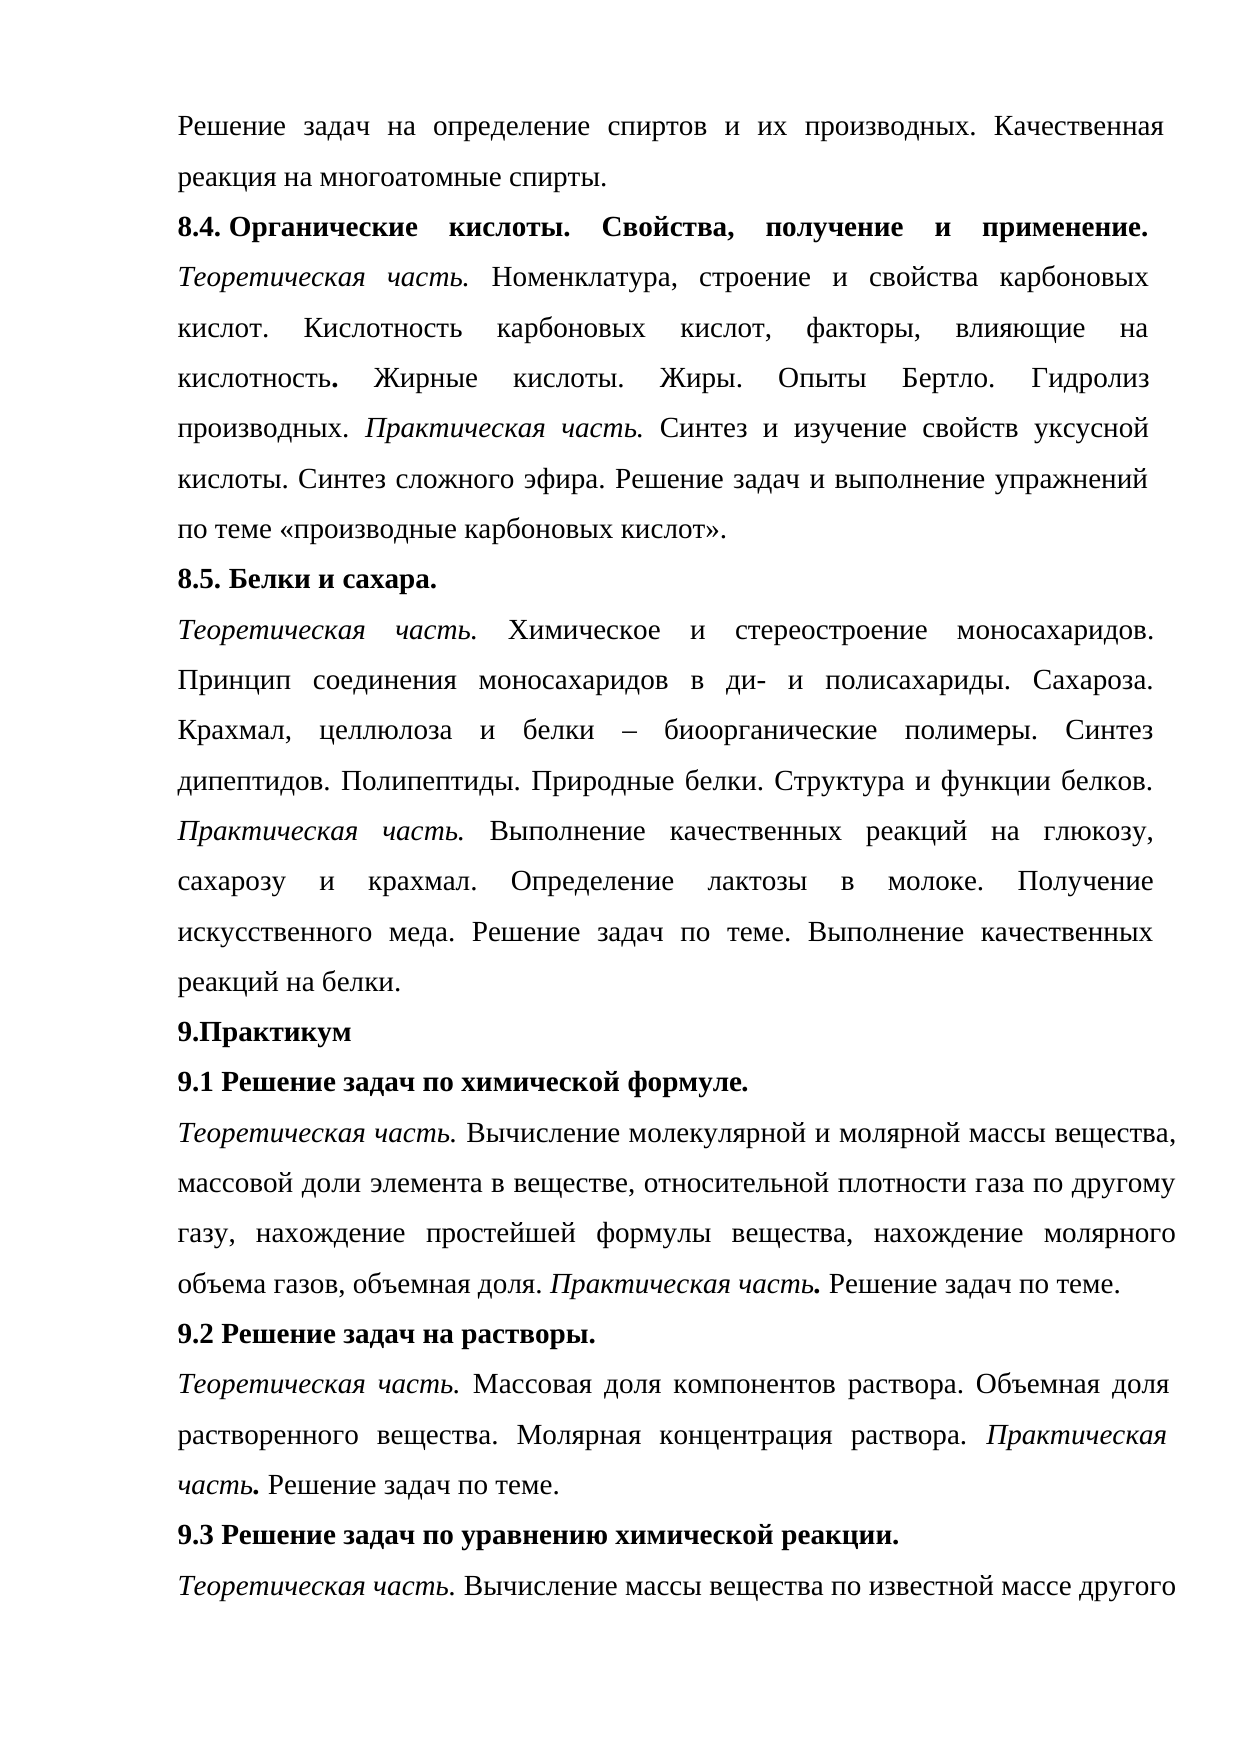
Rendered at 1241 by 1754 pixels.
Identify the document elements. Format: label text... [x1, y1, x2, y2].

text Теоретическая часть. Массовая доля компонентов раствора. Объемная доля растворенного вещества. Молярная концентрация раствора. Практическая часть. Решение задач по теме. [177, 1366, 1170, 1501]
subtitle Белки и сахара. [177, 561, 1196, 595]
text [177, 108, 1165, 192]
text 9.3 Решение задач по уравнению химической реакции. [177, 1517, 1196, 1551]
text Теоретическая часть. Химическое и стереостроение моносахаридов. Принцип соединения моносахаридов в ди- и полисахариды. Сахароза. Крахмал, целлюлоза и белки – биоорганические полимеры. Синтез дипептидов. Полипептиды. Природные белки. Структура и функции белков. Практическая часть. Выполнение качественных реакций на глюкозу, сахарозу и крахмал. Определение лактозы в молоке. Получение искусственного меда. Решение задач по теме. Выполнение качественных реакций на белки. [177, 612, 1154, 997]
text 9.2 Решение задач на растворы. [177, 1316, 1196, 1350]
text 9.Практикум [177, 1014, 1154, 1048]
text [177, 1568, 1177, 1601]
text 9.1 Решение задач по химической формуле. [177, 1064, 1154, 1098]
text Теоретическая часть. Вычисление молекулярной и молярной массы вещества, массовой доли элемента в веществе, относительной плотности газа по другому газу, нахождение простейшей формулы вещества, нахождение молярного объема газов, объемная доля. Практическая часть. Решение задач по теме. [177, 1115, 1177, 1299]
list Органические кислоты. Свойства, получение и применение. Теоретическая часть. Номенклатура, строение и свойства карбоновых кислот. Кислотность карбоновых кислот, факторы, влияющие на кислотность. Жирные кислоты. Жиры. Опыты Бертло. Гидролиз производных. Практическая часть. Синтез и изучение свойств уксусной кислоты. Синтез сложного эфира. Решение задач и выполнение упражнений по теме «производные карбоновых кислот». [177, 209, 1149, 544]
